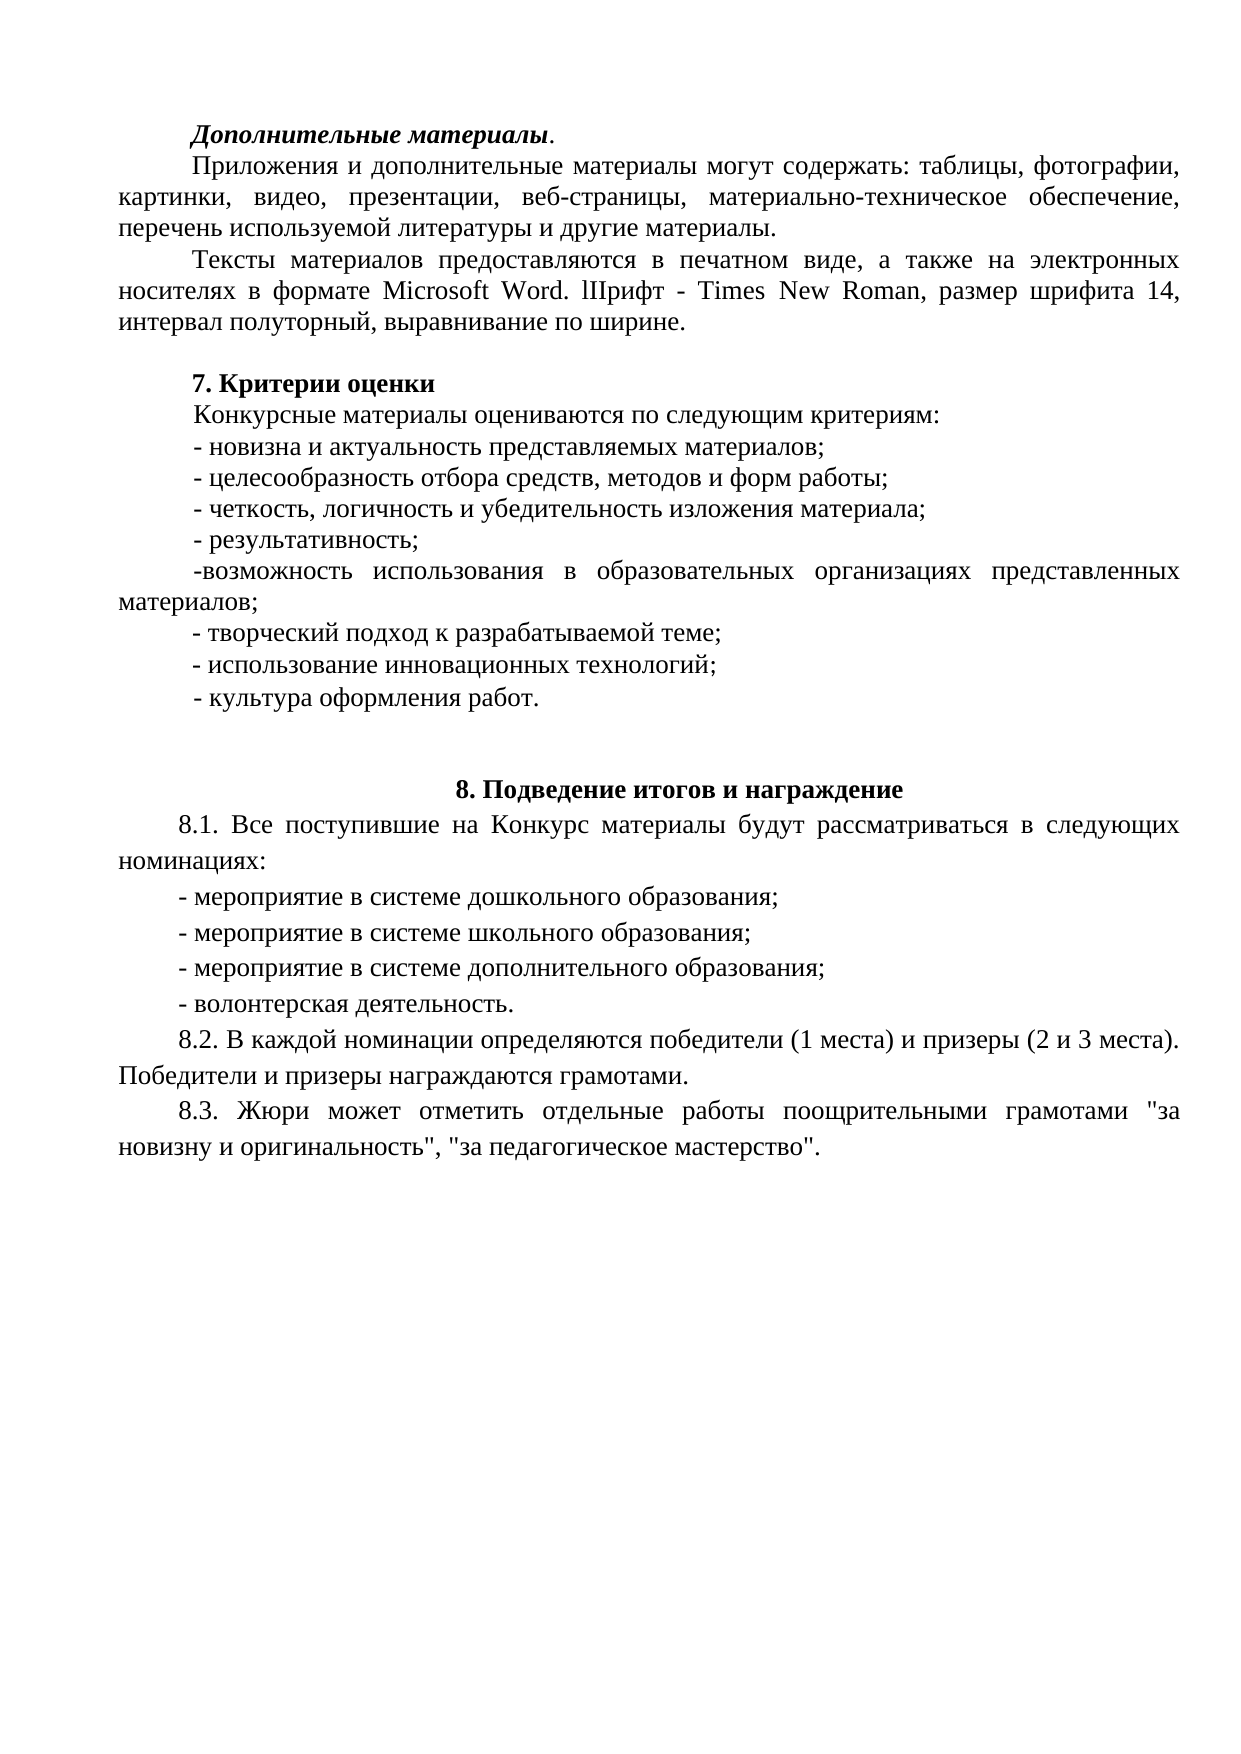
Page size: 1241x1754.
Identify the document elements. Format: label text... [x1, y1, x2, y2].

text Дополнительные материалы. [118, 118, 1181, 149]
text 8.2. В каждой номинации определяются победители (1 места) и призеры (2 и 3 места). Победители и призеры награждаются грамотами. [118, 1023, 1181, 1090]
text - культура оформления работ. [118, 681, 1181, 712]
text Приложения и дополнительные материалы могут содержать: таблицы, фотографии, картинки, видео, презентации, веб-страницы, материально-техническое обеспечение, перечень используемой литературы и другие материалы. [118, 149, 1181, 243]
text - четкость, логичность и убедительность изложения материала; [118, 492, 1181, 523]
text - целесообразность отбора средств, методов и форм работы; [118, 461, 1181, 492]
text - новизна и актуальность представляемых материалов; [118, 429, 1181, 461]
text - волонтерская деятельность. [118, 987, 1181, 1018]
text - творческий подход к разрабатываемой теме; [118, 616, 1181, 648]
text Конкурсные материалы оцениваются по следующим критериям: [118, 398, 1181, 429]
text - мероприятие в системе школьного образования; [118, 916, 1181, 947]
text 8. Подведение итогов и награждение [118, 773, 1181, 804]
text -возможность использования в образовательных организациях представленных материалов; [118, 554, 1181, 616]
text - мероприятие в системе дошкольного образования; [118, 880, 1181, 911]
text - мероприятие в системе дополнительного образования; [118, 952, 1181, 983]
text 7. Критерии оценки [118, 367, 1181, 398]
text 8.3. Жюри может отметить отдельные работы поощрительными грамотами "за новизну и оригинальность", "за педагогическое мастерство". [118, 1094, 1181, 1161]
text 8.1. Все поступившие на Конкурс материалы будут рассматриваться в следующих номинациях: [118, 809, 1181, 876]
text - результативность; [118, 523, 1181, 554]
text Тексты материалов предоставляются в печатном виде, а также на электронных носителях в формате Мiсrosoft Word. lIIpифт - Timеs Nеw Roman, размер шрифита 14, интервал полуторный, выравнивание по ширине. [118, 243, 1181, 336]
text - использование инновационных технологий; [118, 648, 1181, 681]
